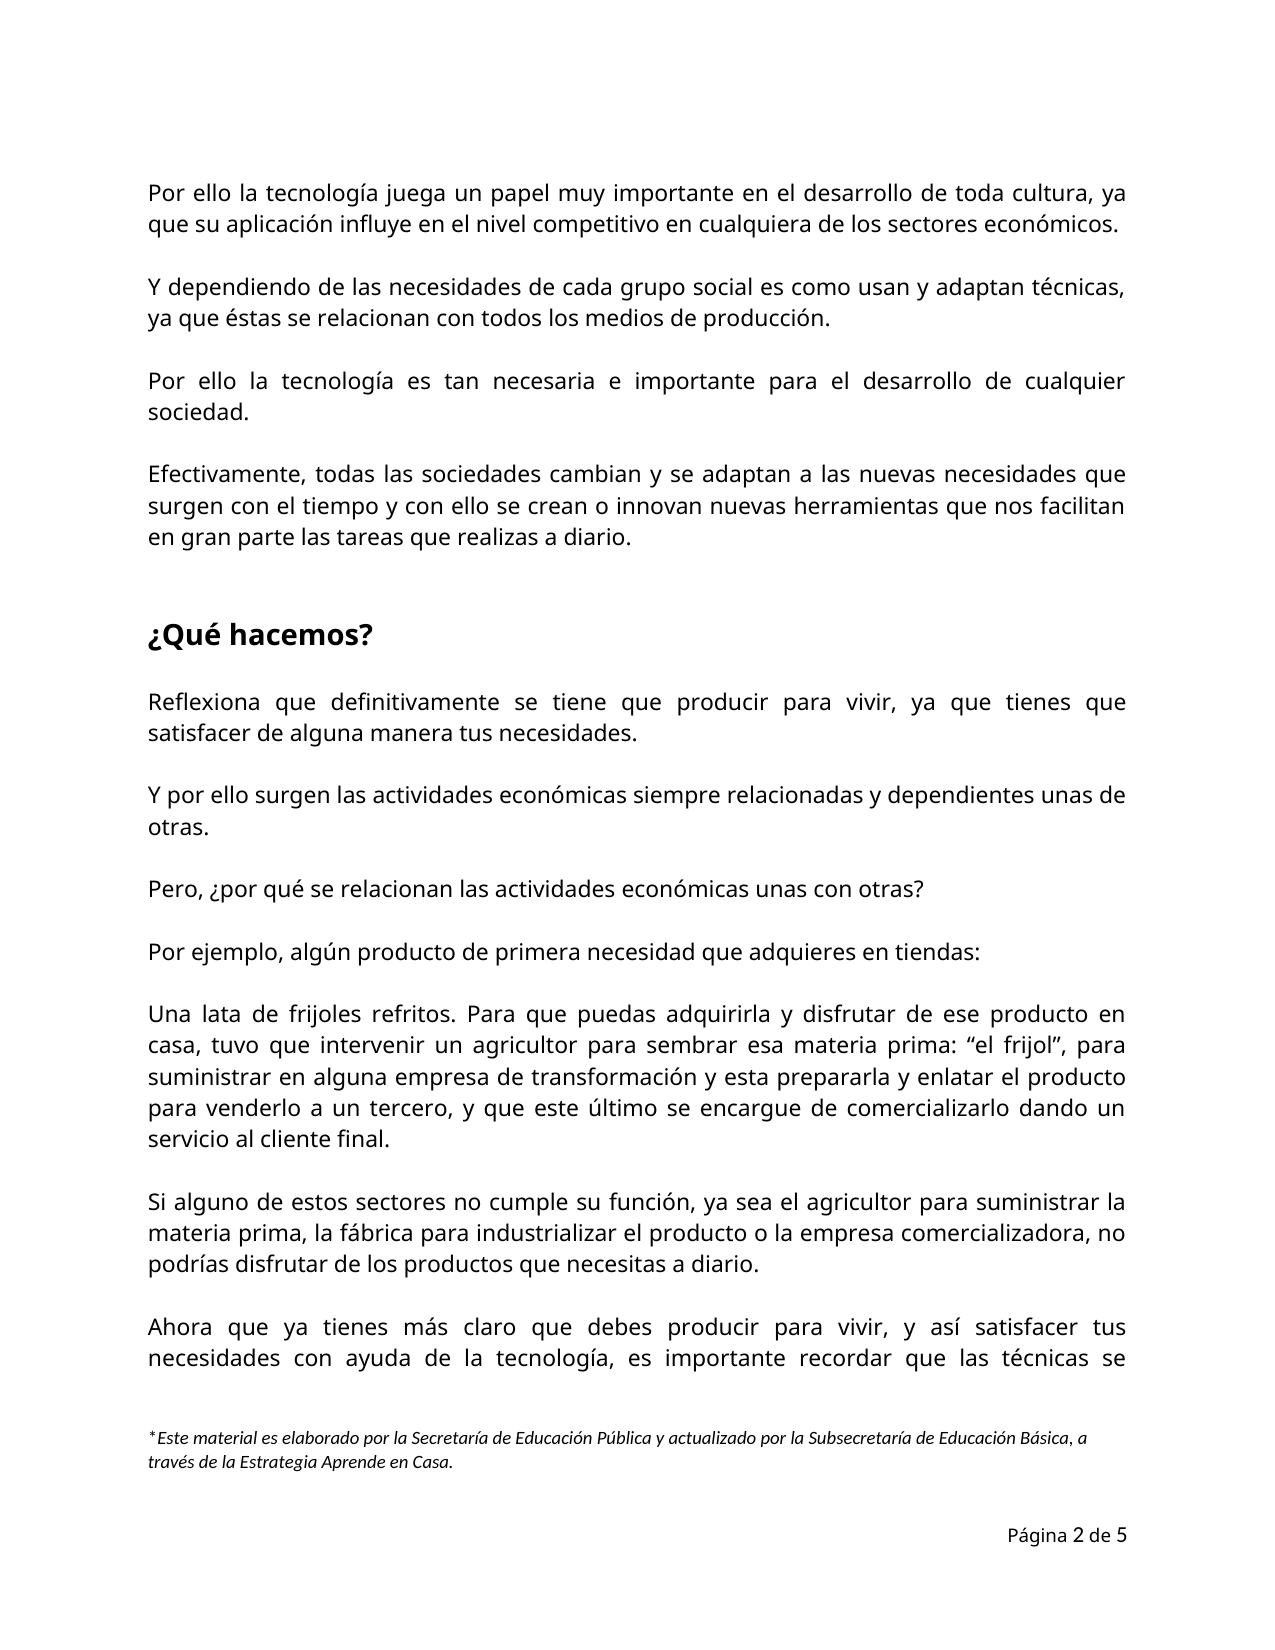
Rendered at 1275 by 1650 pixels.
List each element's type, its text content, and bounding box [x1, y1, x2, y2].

text Pero, ¿por qué se relacionan las actividades económicas unas con otras? [148, 873, 1127, 904]
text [148, 1311, 1127, 1373]
text Por ello la tecnología juega un papel muy importante en el desarrollo de toda cultura, ya que su aplicación influye en el nivel competitivo en cualquiera de los sectores económicos. [148, 177, 1127, 240]
text Y dependiendo de las necesidades de cada grupo social es como usan y adaptan técnicas, ya que éstas se relacionan con todos los medios de producción. [148, 271, 1127, 333]
text Por ejemplo, algún producto de primera necesidad que adquieres en tiendas: [148, 936, 1127, 967]
text Reflexiona que definitivamente se tiene que producir para vivir, ya que tienes que satisfacer de alguna manera tus necesidades. [148, 686, 1127, 748]
text ¿Qué hacemos? [148, 615, 1127, 654]
text Efectivamente, todas las sociedades cambian y se adaptan a las nuevas necesidades que surgen con el tiempo y con ello se crean o innovan nuevas herramientas que nos facilitan en gran parte las tareas que realizas a diario. [148, 458, 1127, 552]
text Por ello la tecnología es tan necesaria e importante para el desarrollo de cualquier sociedad. [148, 365, 1127, 427]
text Si alguno de estos sectores no cumple su función, ya sea el agricultor para suministrar la materia prima, la fábrica para industrializar el producto o la empresa comercializadora, no podrías disfrutar de los productos que necesitas a diario. [148, 1186, 1127, 1279]
text Y por ello surgen las actividades económicas siempre relacionadas y dependientes unas de otras. [148, 779, 1127, 842]
text Una lata de frijoles refritos. Para que puedas adquirirla y disfrutar de ese producto en casa, tuvo que intervenir un agricultor para sembrar esa materia prima: “el frijol”, para suministrar en alguna empresa de transformación y esta prepararla y enlatar el producto para venderlo a un tercero, y que este último se encargue de comercializarlo dando un servicio al cliente final. [148, 998, 1127, 1154]
